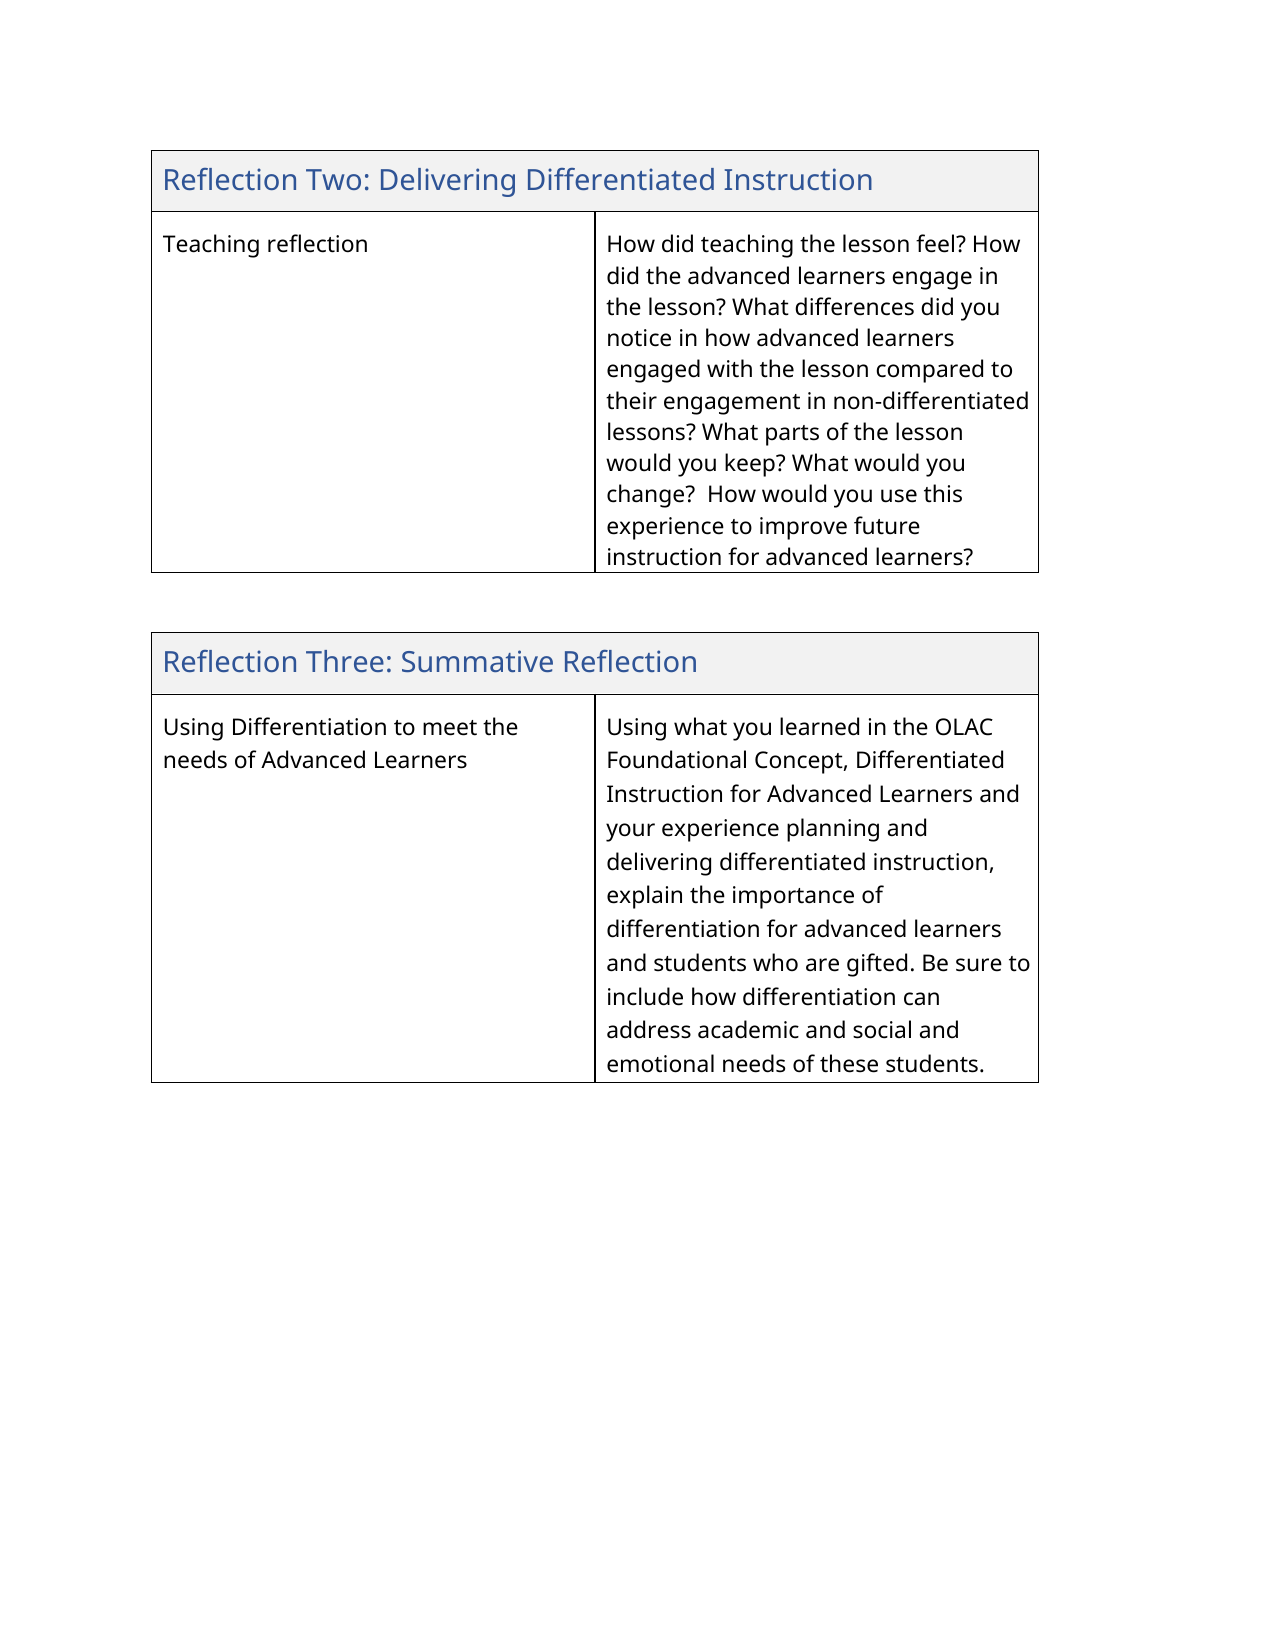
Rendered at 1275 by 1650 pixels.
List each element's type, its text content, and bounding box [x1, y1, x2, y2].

table_cell Teaching reflection [152, 212, 594, 572]
table_cell Using what you learned in the OLAC Foundational Concept, Differentiated Instruction for Advanced Learners and your experience planning and delivering differentiated instruction, explain the importance of differentiation for advanced learners and students who are gifted. Be sure to include how differentiation can address academic and social and emotional needs of these students. [596, 695, 1038, 1082]
table_header Reflection Three: Summative Reflection [152, 633, 1038, 693]
table_header Reflection Two: Delivering Differentiated Instruction [152, 151, 1038, 211]
table_cell Using Differentiation to meet the needs of Advanced Learners [152, 695, 594, 1082]
table_cell How did teaching the lesson feel? How did the advanced learners engage in the lesson? What differences did you notice in how advanced learners engaged with the lesson compared to their engagement in non-differentiated lessons? What parts of the lesson would you keep? What would you change? How would you use this experience to improve future instruction for advanced learners? [596, 212, 1038, 572]
